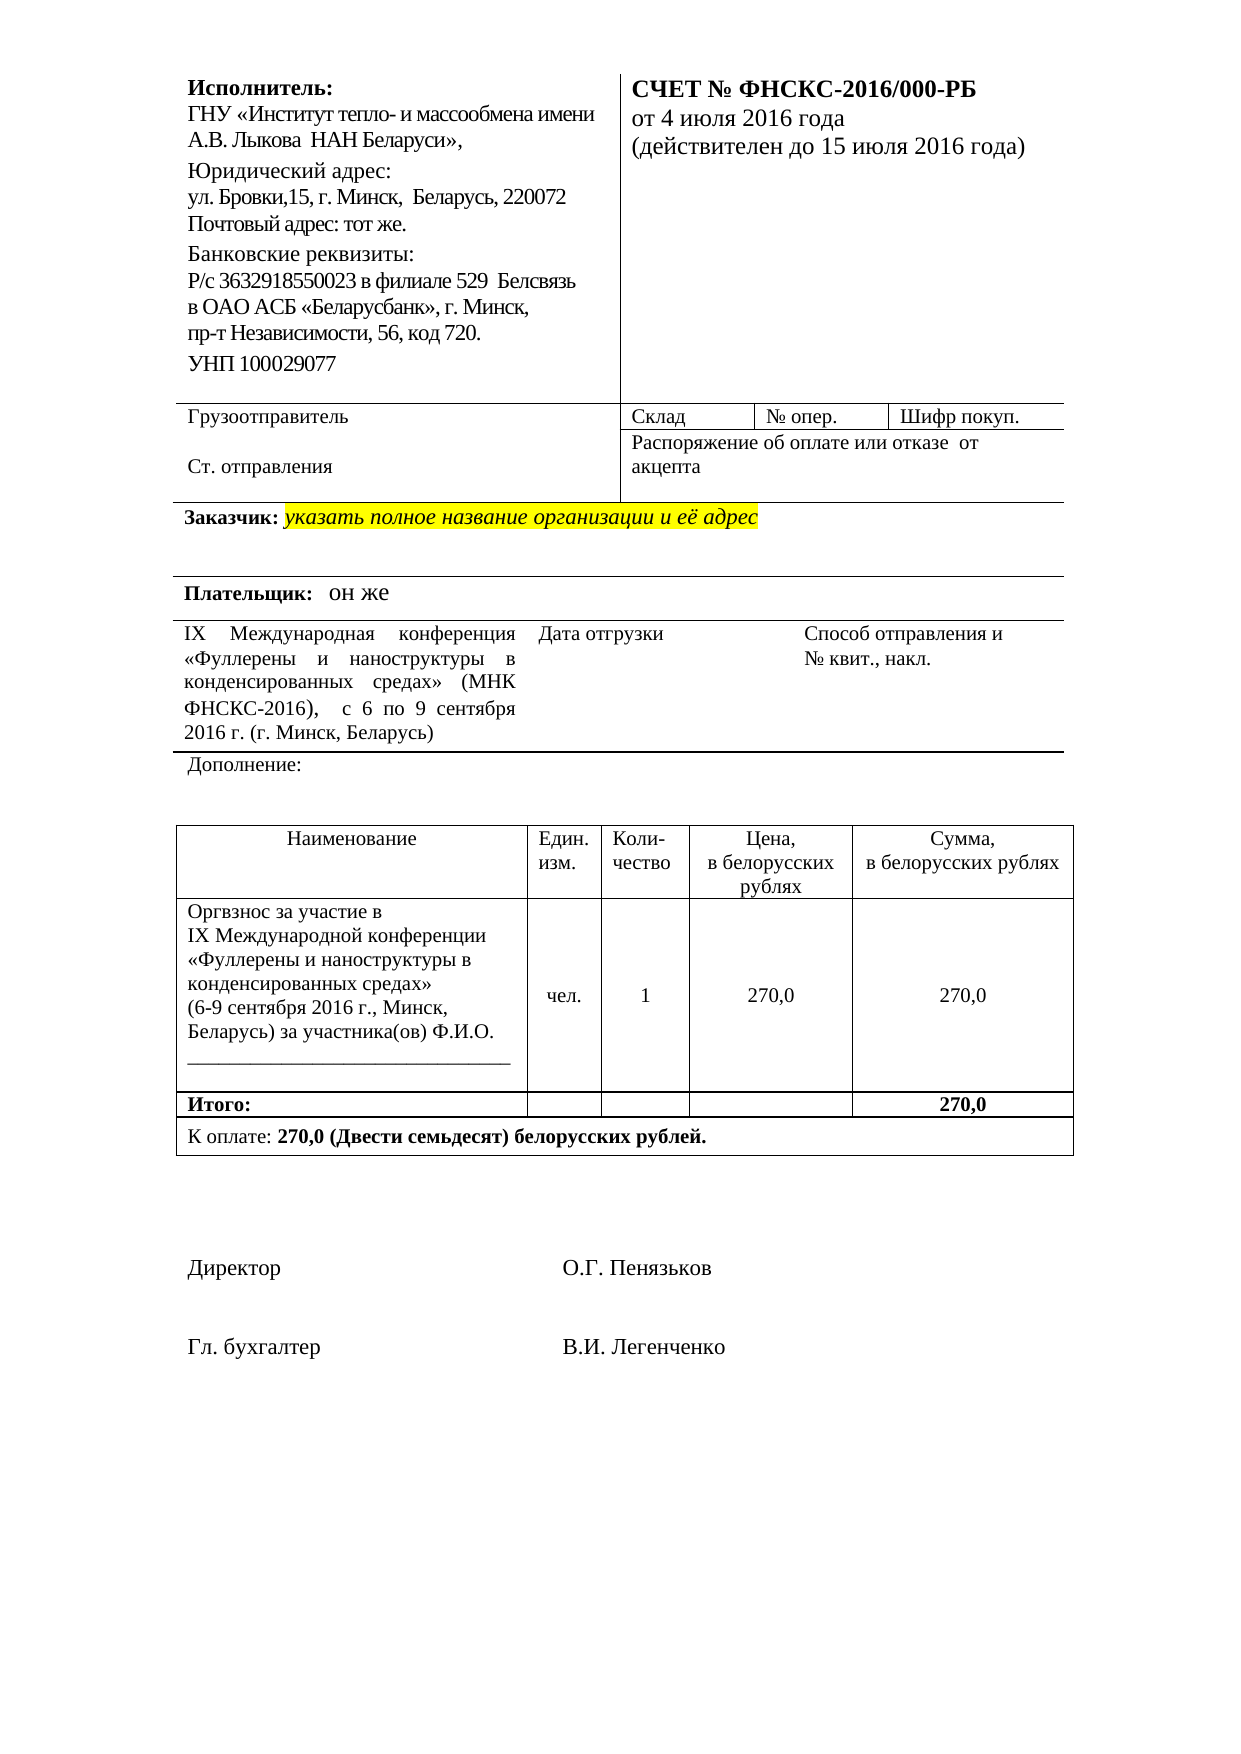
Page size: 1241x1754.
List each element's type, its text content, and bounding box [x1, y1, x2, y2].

text Директор О.Г. Пенязьков [187, 1254, 1063, 1280]
table_cell 1 [602, 899, 689, 1091]
table_cell № опер. [755, 404, 888, 429]
table_cell [528, 1093, 601, 1116]
table_header Един. изм. [528, 826, 601, 898]
table_cell Распоряжение об оплате или отказе от акцепта [621, 430, 1064, 502]
table_cell Грузоотправитель [176, 404, 620, 429]
table_cell IX Международная конференция «Фуллерены и наноструктуры в конденсированных средах» (МНК ФНСКС-2016), c 6 по 9 сентября 2016 г. (г. Минск, Беларусь) [173, 621, 527, 751]
table_cell 270,0 [853, 1093, 1073, 1116]
table_cell Плательщик: он же [173, 577, 1064, 620]
table_header Коли- чество [602, 826, 689, 898]
table_cell Оргвзнос за участие в IX Международной конференции «Фуллерены и наноструктуры в конденсированных средах» (6-9 сентября 2016 г., Минск, Беларусь) за участника(ов) Ф.И.О. _______________________________ [177, 899, 527, 1091]
table_header Наименование [177, 826, 527, 898]
table_cell 270,0 [853, 899, 1073, 1091]
table_cell Способ отправления и № квит., накл. [793, 621, 1064, 751]
table_cell 270,0 [690, 899, 852, 1091]
table_cell К оплате: 270,0 (Двести семьдесят) белорусских рублей. [177, 1118, 1073, 1154]
table_cell Шифр покуп. [889, 404, 1064, 429]
table_header СЧЕТ № ФНСКС-2016/000-РБ от 4 июля 2016 года (действителен до 15 июля 2016 года) [621, 74, 1064, 403]
table_cell Дата отгрузки [527, 621, 793, 751]
table_cell [690, 1093, 852, 1116]
table_cell Итого: [177, 1093, 527, 1116]
table_cell Ст. отправления [176, 429, 620, 502]
table_cell Заказчик: указать полное название организации и её адрес [173, 503, 1064, 576]
table_cell [602, 1093, 689, 1116]
text Гл. бухгалтер В.И. Легенченко [187, 1333, 1063, 1359]
text Дополнение: [187, 753, 1063, 776]
table_cell чел. [528, 899, 601, 1091]
table_header Сумма, в белорусских рублях [853, 826, 1073, 898]
table_cell Склад [621, 404, 754, 429]
table_header Цена, в белорусских рублях [690, 826, 852, 898]
table_header Исполнитель: ГНУ «Институт тепло- и массообмена имени А.В. Лыкова НАН Беларуси», Юридический адрес: ул. Бровки,15, г. Минск, Беларусь, 220072 Почтовый адрес: тот же. Банковские реквизиты: Р/с 3632918550023 в филиале 529 Белсвязь в ОАО АСБ «Беларусбанк», г. Минск, пр-т Независимости, 56, код 720. УНП 100029077 [176, 74, 620, 403]
